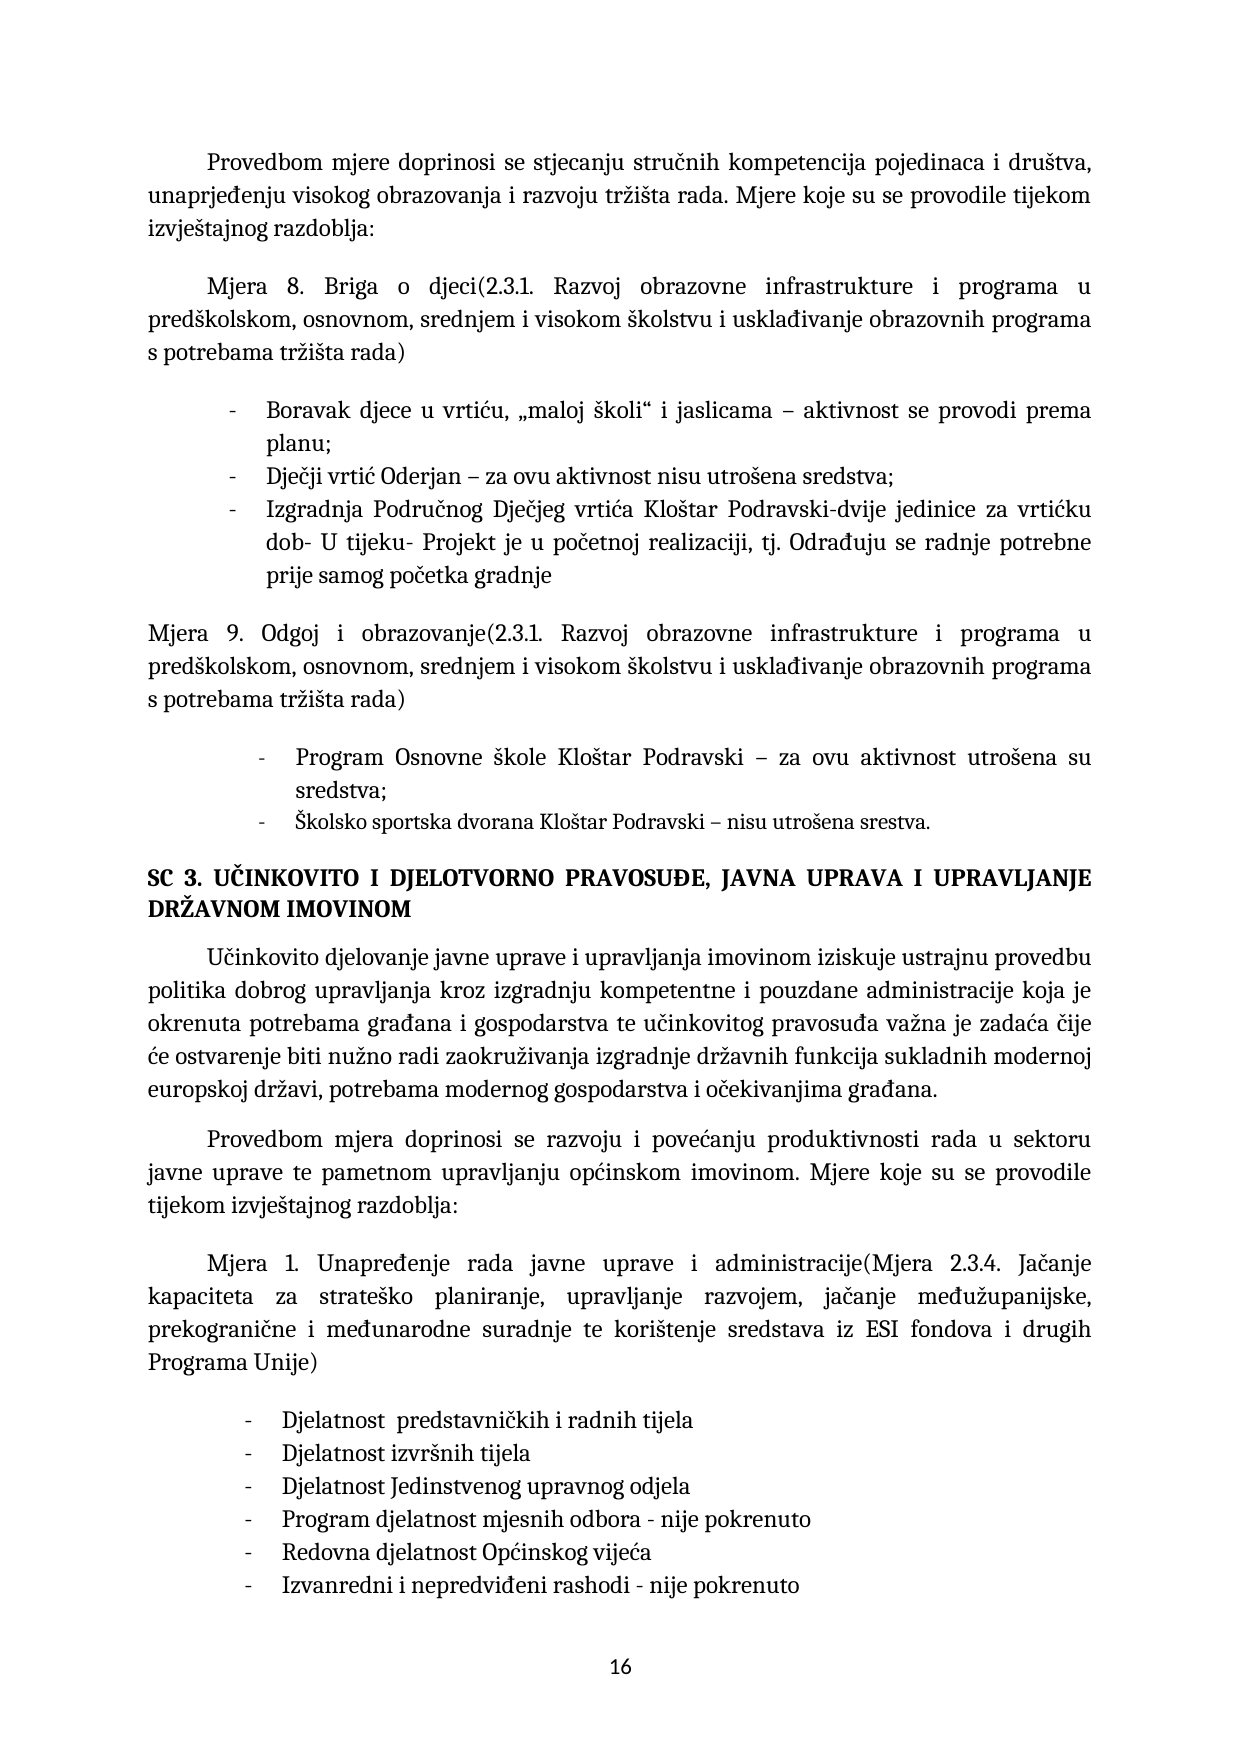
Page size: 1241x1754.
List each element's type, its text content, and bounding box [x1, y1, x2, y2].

list Izvanredni i nepredviđeni rashodi - nije pokrenuto [244, 1571, 1093, 1600]
text SC 3. UČINKOVITO I DJELOTVORNO PRAVOSUĐE, JAVNA UPRAVA I UPRAVLJANJE DRŽAVNOM IMOVINOM [148, 864, 1093, 924]
list Redovna djelatnost Općinskog vijeća [244, 1538, 1093, 1567]
list Boravak djece u vrtiću, „maloj školi“ i jaslicama – aktivnost se provodi prema planu; [228, 396, 1093, 457]
text Provedbom mjere doprinosi se stjecanju stručnih kompetencija pojedinaca i društva, unaprjeđenju visokog obrazovanja i razvoju tržišta rada. Mjere koje su se provodile tijekom izvještajnog razdoblja: [148, 148, 1093, 242]
list Program djelatnost mjesnih odbora - nije pokrenuto [244, 1505, 1093, 1534]
text Učinkovito djelovanje javne uprave i upravljanja imovinom iziskuje ustrajnu provedbu politika dobrog upravljanja kroz izgradnju kompetentne i pouzdane administracije koja je okrenuta potrebama građana i gospodarstva te učinkovitog pravosuđa važna je zadaća čije će ostvarenje biti nužno radi zaokruživanja izgradnje državnih funkcija sukladnih modernoj europskoj državi, potrebama modernog gospodarstva i očekivanjima građana. [148, 943, 1093, 1104]
list Izgradnja Područnog Dječjeg vrtića Kloštar Podravski-dvije jedinice za vrtićku dob- U tijeku- Projekt je u početnoj realizaciji, tj. Odrađuju se radnje potrebne prije samog početka gradnje [228, 495, 1093, 589]
list Dječji vrtić Oderjan – za ovu aktivnost nisu utrošena sredstva; [228, 462, 1093, 491]
list Djelatnost predstavničkih i radnih tijela [244, 1406, 1093, 1434]
text Mjera 8. Briga o djeci(2.3.1. Razvoj obrazovne infrastrukture i programa u predškolskom, osnovnom, srednjem i visokom školstvu i usklađivanje obrazovnih programa s potrebama tržišta rada) [148, 272, 1093, 366]
list Školsko sportska dvorana Kloštar Podravski – nisu utrošena srestva. [258, 809, 1093, 835]
text Mjera 1. Unapređenje rada javne uprave i administracije(Mjera 2.3.4. Jačanje kapaciteta za strateško planiranje, upravljanje razvojem, jačanje međužupanijske, prekogranične i međunarodne suradnje te korištenje sredstava iz ESI fondova i drugih Programa Unije) [148, 1249, 1093, 1377]
list Program Osnovne škole Kloštar Podravski – za ovu aktivnost utrošena su sredstva; [258, 743, 1093, 805]
list Djelatnost Jedinstvenog upravnog odjela [244, 1472, 1093, 1501]
text Mjera 9. Odgoj i obrazovanje(2.3.1. Razvoj obrazovne infrastrukture i programa u predškolskom, osnovnom, srednjem i visokom školstvu i usklađivanje obrazovnih programa s potrebama tržišta rada) [148, 619, 1093, 714]
list Djelatnost izvršnih tijela [244, 1439, 1093, 1468]
text Provedbom mjera doprinosi se razvoju i povećanju produktivnosti rada u sektoru javne uprave te pametnom upravljanju općinskom imovinom. Mjere koje su se provodile tijekom izvještajnog razdoblja: [148, 1125, 1093, 1219]
